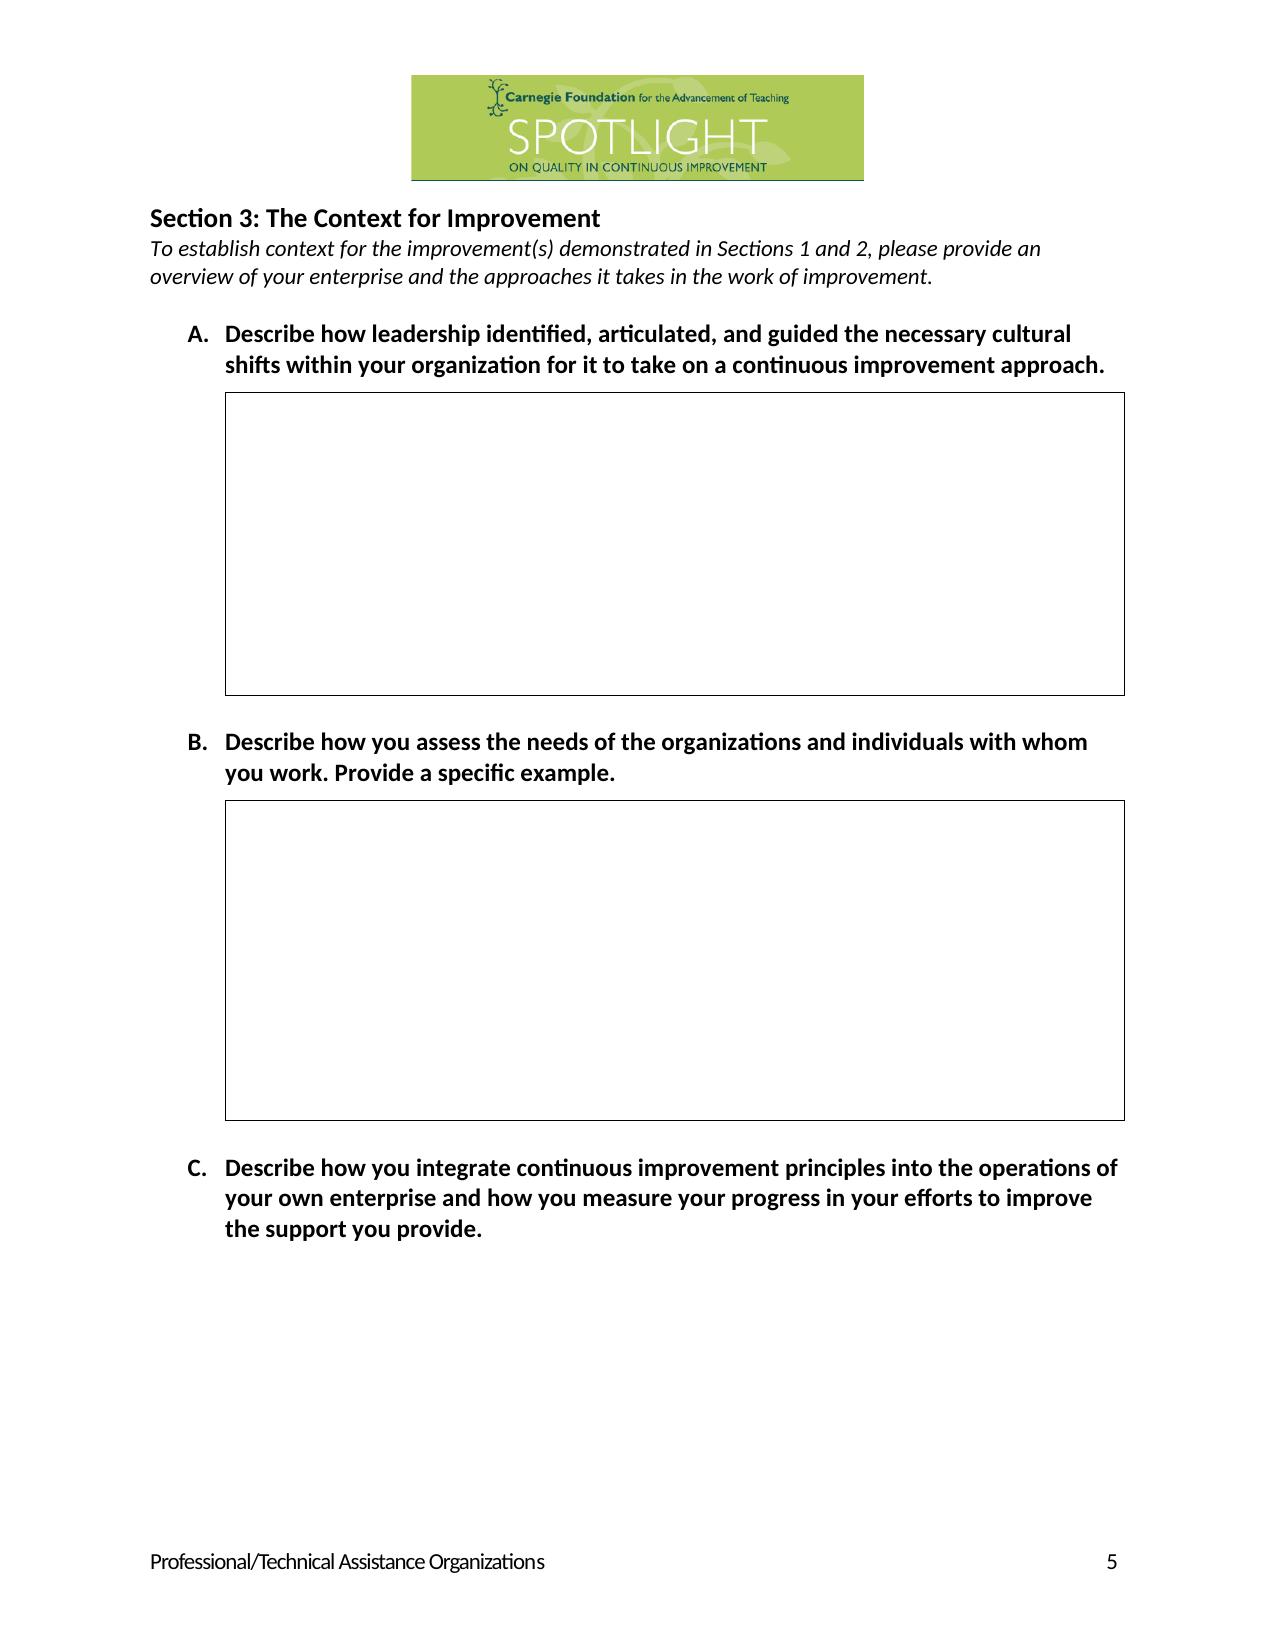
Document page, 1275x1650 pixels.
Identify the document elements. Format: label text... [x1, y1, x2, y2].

list Describe how leadership identified, articulated, and guided the necessary cultural shifts within your organization for it to take on a continuous improvement approach. [187, 318, 1125, 379]
table_header [226, 801, 1124, 1120]
list Describe how you assess the needs of the organizations and individuals with whom you work. Provide a specific example. [187, 726, 1125, 787]
list Describe how you integrate continuous improvement principles into the operations of your own enterprise and how you measure your progress in your efforts to improve the support you provide. [187, 1152, 1125, 1243]
subtitle Section 3: The Context for Improvement [150, 201, 1125, 234]
table_header [226, 393, 1124, 694]
text To establish context for the improvement(s) demonstrated in Sections 1 and 2, please provide an overview of your enterprise and the approaches it takes in the work of improvement. [150, 234, 1125, 290]
picture [411, 75, 864, 181]
